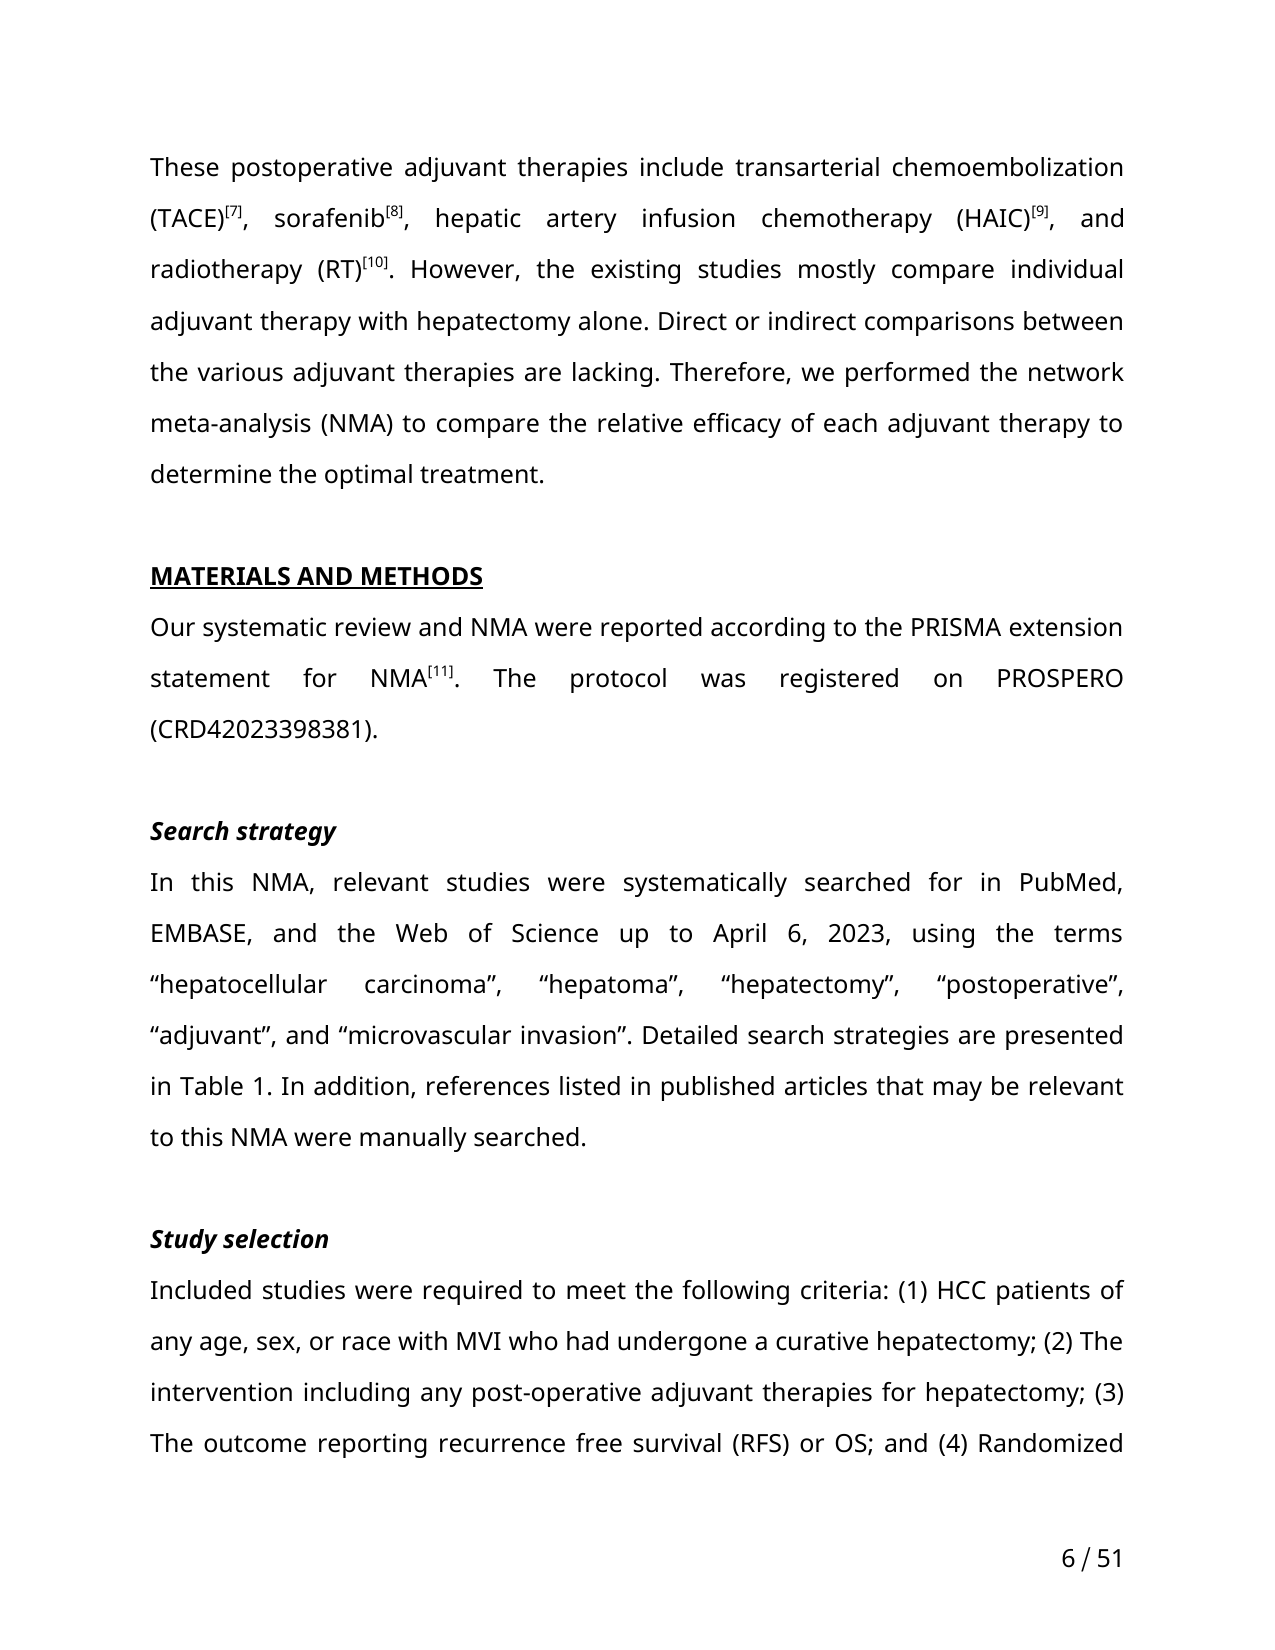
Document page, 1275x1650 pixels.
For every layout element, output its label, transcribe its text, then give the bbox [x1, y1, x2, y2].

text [150, 1273, 1125, 1460]
text In this NMA, relevant studies were systematically searched for in PubMed, EMBASE, and the Web of Science up to April 6, 2023, using the terms “hepatocellular carcinoma”, “hepatoma”, “hepatectomy”, “postoperative”, “adjuvant”, and “microvascular invasion”. Detailed search strategies are presented in Table 1. In addition, references listed in published articles that may be relevant to this NMA were manually searched. [150, 864, 1125, 1154]
text Search strategy [150, 813, 1125, 848]
text Study selection [150, 1222, 1125, 1256]
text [150, 150, 1125, 490]
text MATERIALS AND METHODS [150, 558, 1125, 592]
text Our systematic review and NMA were reported according to the PRISMA extension statement for NMA[11]. The protocol was registered on PROSPERO (CRD42023398381). [150, 609, 1125, 746]
